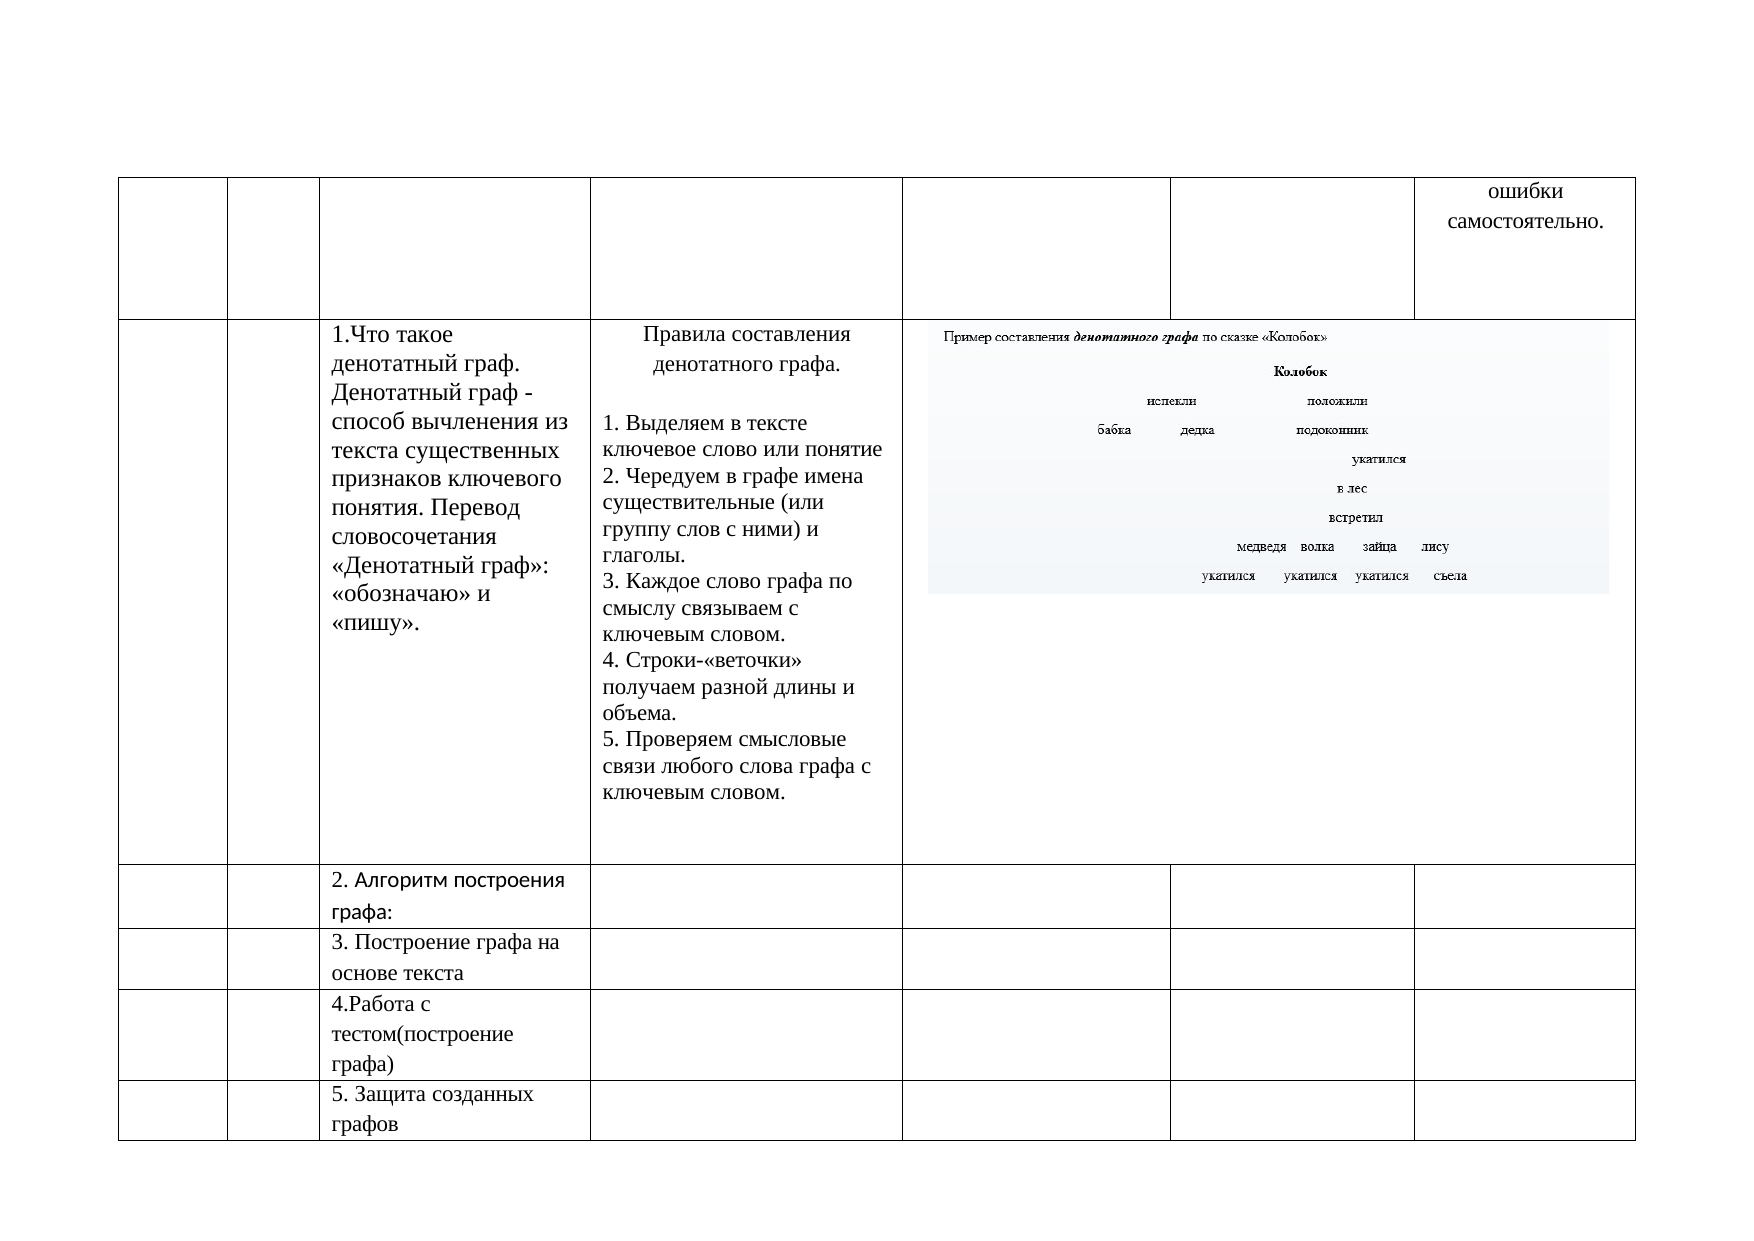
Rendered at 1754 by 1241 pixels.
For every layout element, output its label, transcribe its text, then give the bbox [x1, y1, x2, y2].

table_cell [903, 865, 1170, 928]
table_cell [1171, 929, 1414, 989]
table_header [591, 178, 902, 319]
table_cell 3. Построение графа на основе текста [320, 929, 590, 989]
table_header [119, 178, 227, 319]
table_cell [591, 929, 902, 989]
table_cell [119, 929, 227, 989]
picture [928, 320, 1610, 594]
table_cell Правила составления денотатного графа. Выделяем в тексте ключевое слово или понятие Чередуем в графе имена существительные (или группу слов с ними) и глаголы. Каждое слово графа по смыслу связываем с ключевым словом. Строки-«веточки» получаем разной длины и объема. Проверяем смысловые связи любого слова графа с ключевым словом. [591, 320, 902, 864]
table_cell [228, 865, 319, 928]
table_cell [119, 865, 227, 928]
table_cell [903, 320, 1635, 864]
table_cell [591, 1081, 902, 1140]
table_cell [1415, 865, 1635, 928]
table_cell [591, 990, 902, 1079]
table_cell [119, 990, 227, 1079]
table_cell 5. Защита созданных графов [320, 1081, 590, 1140]
table_cell [1171, 1081, 1414, 1140]
table_cell [119, 1081, 227, 1140]
table_cell 1.Что такое денотатный граф. Денотатный граф - способ вычленения из текста существенных признаков ключевого понятия. Перевод словосочетания «Денотатный граф»: «обозначаю» и «пишу». [320, 320, 590, 864]
table_header ошибки самостоятельно. [1415, 178, 1635, 319]
table_cell [228, 990, 319, 1079]
table_cell [228, 320, 319, 864]
table_cell [1415, 990, 1635, 1079]
table_cell [1171, 990, 1414, 1079]
table_cell [903, 929, 1170, 989]
table_cell [228, 1081, 319, 1140]
table_cell [1171, 865, 1414, 928]
table_cell [591, 865, 902, 928]
table_header [903, 178, 1170, 319]
table_cell [1415, 929, 1635, 989]
table_cell 2. Алгоритм построения графа: [320, 865, 590, 928]
table_cell [119, 320, 227, 864]
table_cell [903, 1081, 1170, 1140]
table_cell 4.Работа с тестом(построение графа) [320, 990, 590, 1079]
table_header [228, 178, 319, 319]
table_cell [228, 929, 319, 989]
table_cell [903, 990, 1170, 1079]
table_header [1171, 178, 1414, 319]
table_header [320, 178, 590, 319]
table_cell [1415, 1081, 1635, 1140]
